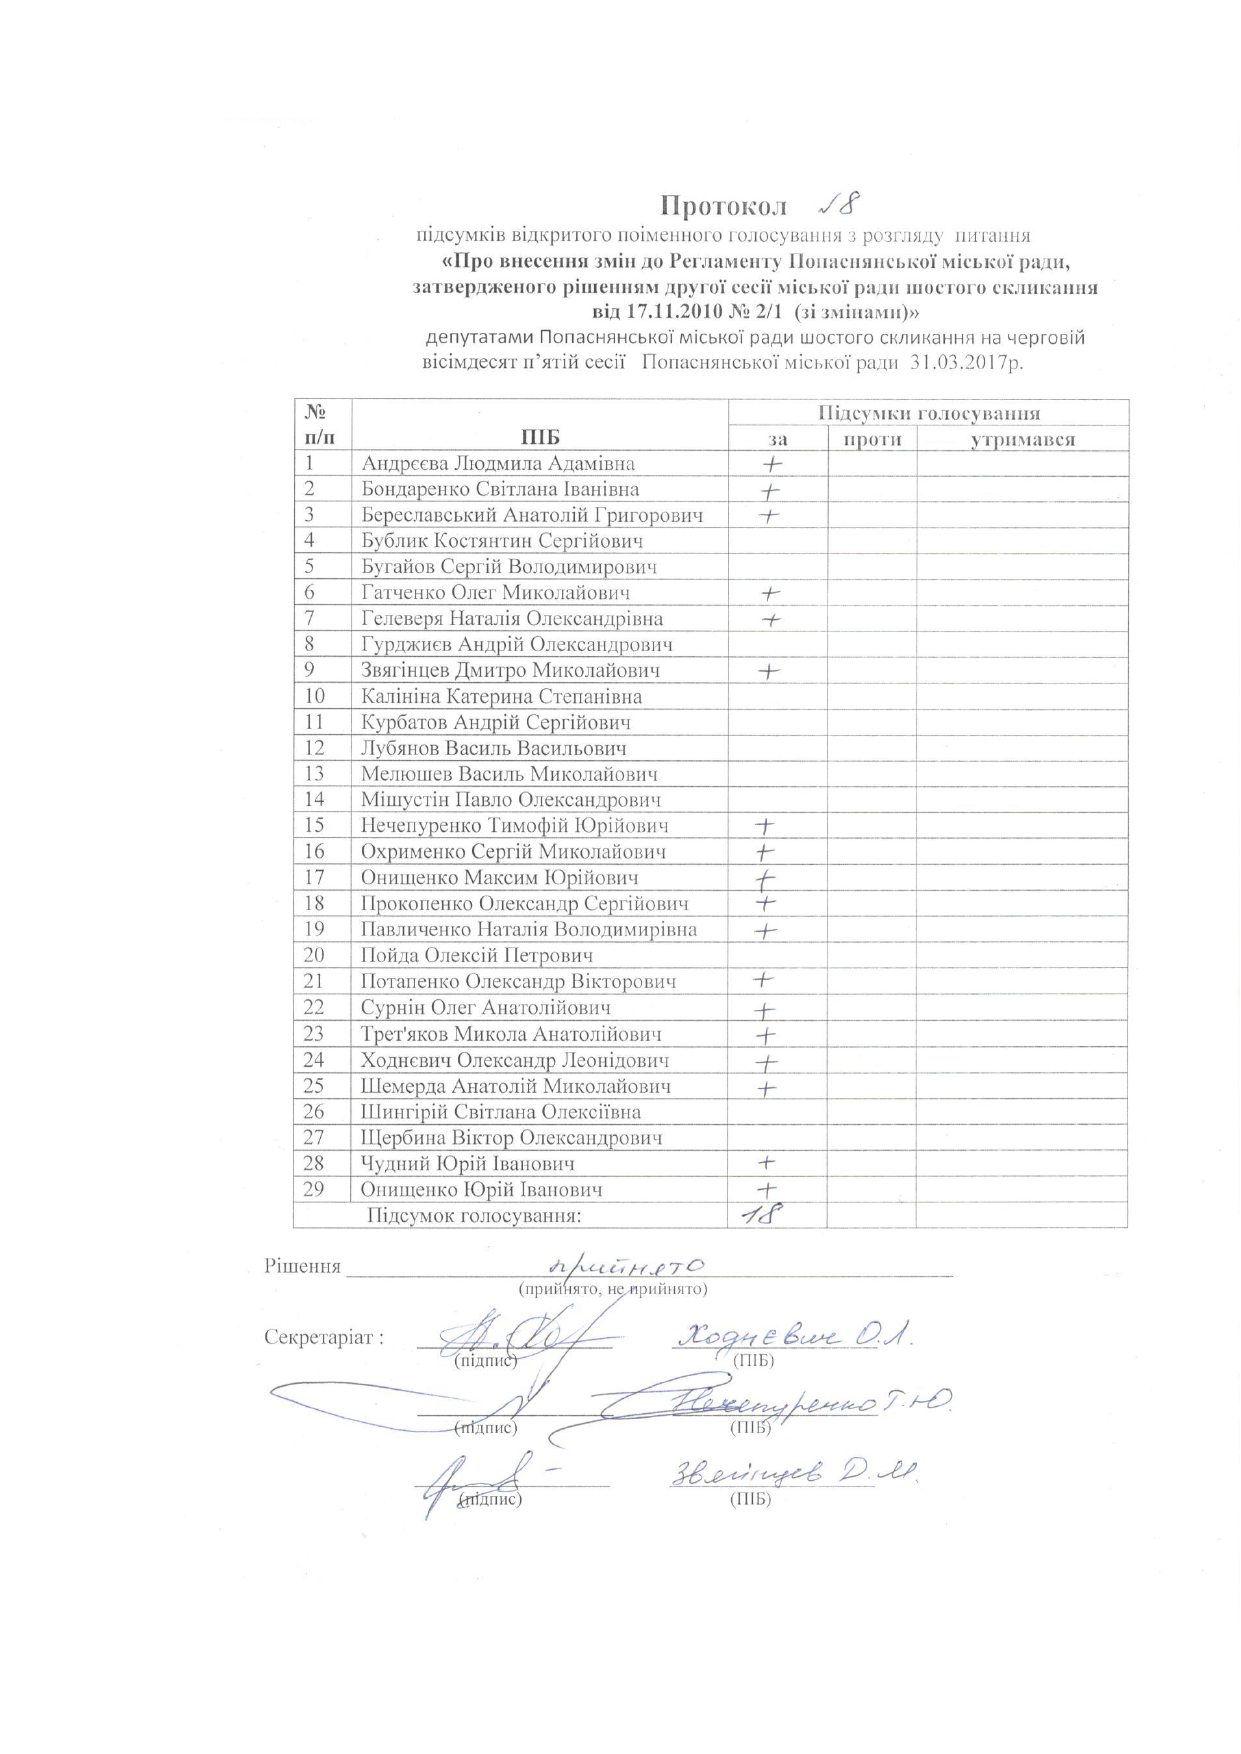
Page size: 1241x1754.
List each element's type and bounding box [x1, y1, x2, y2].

picture [177, 118, 1241, 1637]
